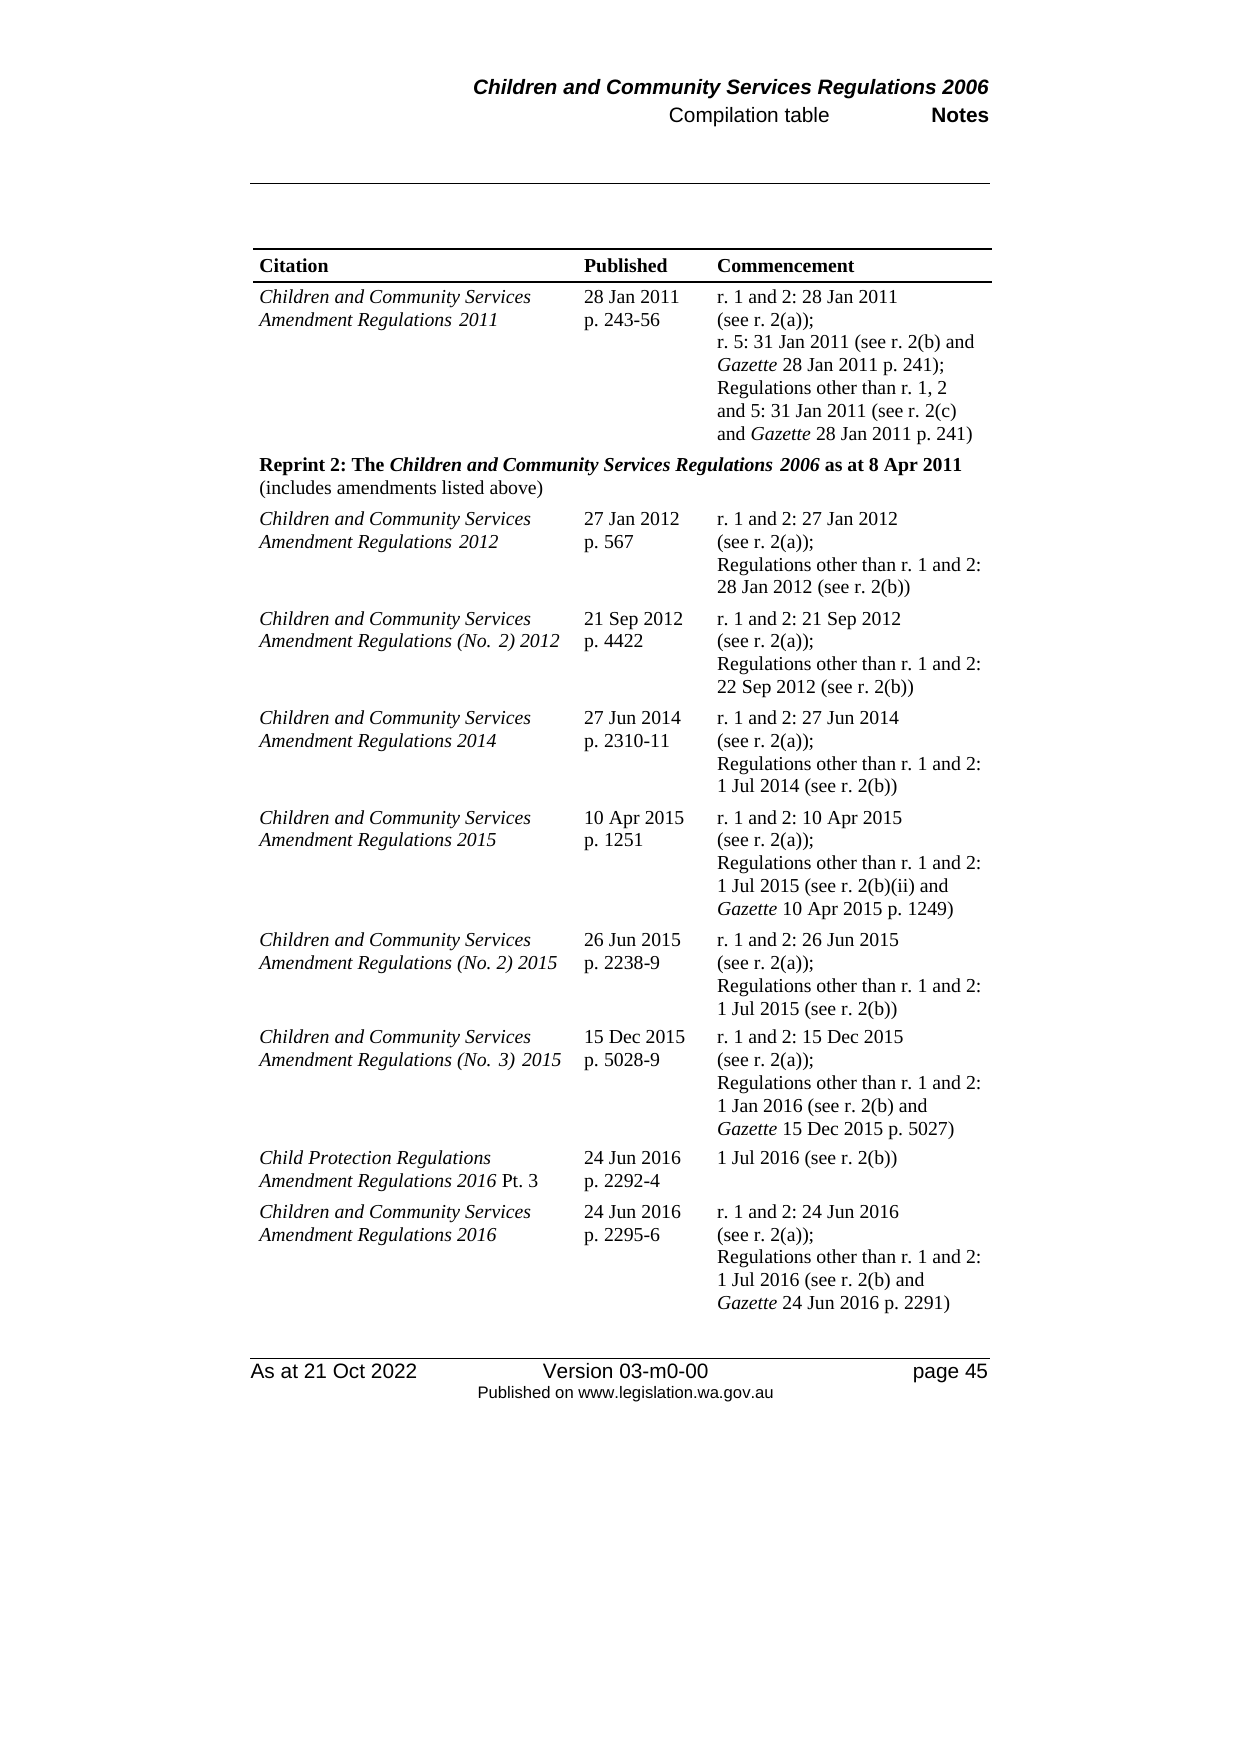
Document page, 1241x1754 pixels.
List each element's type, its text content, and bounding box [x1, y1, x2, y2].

table_cell r. 1 and 2: 15 Dec 2015 (see r. 2(a)); Regulations other than r. 1 and 2: 1 Jan 2016 (see r. 2(b) and Gazette 15 Dec 2015 p. 5027) [711, 1021, 992, 1142]
table_cell Children and Community Services Amendment Regulations (No. 3) 2015 [253, 1021, 578, 1142]
table_cell 28 Jan 2011 p. 243-56 [578, 283, 711, 449]
table_cell 10 Apr 2015 p. 1251 [578, 801, 711, 924]
table_cell Reprint 2: The Children and Community Services Regulations 2006 as at 8 Apr 2011 (includes amendments listed above) [253, 449, 992, 503]
table_cell 27 Jun 2014 p. 2310-11 [578, 702, 711, 801]
table_cell Children and Community Services Amendment Regulations 2016 [253, 1196, 578, 1318]
table_cell 1 Jul 2016 (see r. 2(b)) [711, 1142, 992, 1196]
table_header Citation [253, 250, 578, 281]
table_cell 24 Jun 2016 p. 2295-6 [578, 1196, 711, 1318]
table_cell r. 1 and 2: 27 Jan 2012 (see r. 2(a)); Regulations other than r. 1 and 2: 28 Jan 2012 (see r. 2(b)) [711, 503, 992, 602]
table_cell r. 1 and 2: 24 Jun 2016 (see r. 2(a)); Regulations other than r. 1 and 2: 1 Jul 2016 (see r. 2(b) and Gazette 24 Jun 2016 p. 2291) [711, 1196, 992, 1318]
table_cell r. 1 and 2: 21 Sep 2012 (see r. 2(a)); Regulations other than r. 1 and 2: 22 Sep 2012 (see r. 2(b)) [711, 602, 992, 702]
table_cell 15 Dec 2015 p. 5028-9 [578, 1021, 711, 1142]
table_cell Children and Community Services Amendment Regulations 2011 [253, 283, 578, 449]
table_cell Children and Community Services Amendment Regulations 2014 [253, 702, 578, 801]
table_cell 24 Jun 2016 p. 2292-4 [578, 1142, 711, 1196]
table_cell Children and Community Services Amendment Regulations (No. 2) 2015 [253, 924, 578, 1021]
table_cell r. 1 and 2: 26 Jun 2015 (see r. 2(a)); Regulations other than r. 1 and 2: 1 Jul 2015 (see r. 2(b)) [711, 924, 992, 1021]
table_header Commencement [711, 250, 992, 281]
table_cell 21 Sep 2012 p. 4422 [578, 602, 711, 702]
table_header Published [578, 250, 711, 281]
table_cell r. 1 and 2: 10 Apr 2015 (see r. 2(a)); Regulations other than r. 1 and 2: 1 Jul 2015 (see r. 2(b)(ii) and Gazette 10 Apr 2015 p. 1249) [711, 801, 992, 924]
table_cell r. 1 and 2: 28 Jan 2011 (see r. 2(a)); r. 5: 31 Jan 2011 (see r. 2(b) and Gazette 28 Jan 2011 p. 241); Regulations other than r. 1, 2 and 5: 31 Jan 2011 (see r. 2(c) and Gazette 28 Jan 2011 p. 241) [711, 283, 992, 449]
table_cell Child Protection Regulations Amendment Regulations 2016 Pt. 3 [253, 1142, 578, 1196]
table_cell 27 Jan 2012 p. 567 [578, 503, 711, 602]
table_cell Children and Community Services Amendment Regulations 2015 [253, 801, 578, 924]
table_cell Children and Community Services Amendment Regulations (No. 2) 2012 [253, 602, 578, 702]
table_cell Children and Community Services Amendment Regulations 2012 [253, 503, 578, 602]
table_cell r. 1 and 2: 27 Jun 2014 (see r. 2(a)); Regulations other than r. 1 and 2: 1 Jul 2014 (see r. 2(b)) [711, 702, 992, 801]
table_cell 26 Jun 2015 p. 2238-9 [578, 924, 711, 1021]
